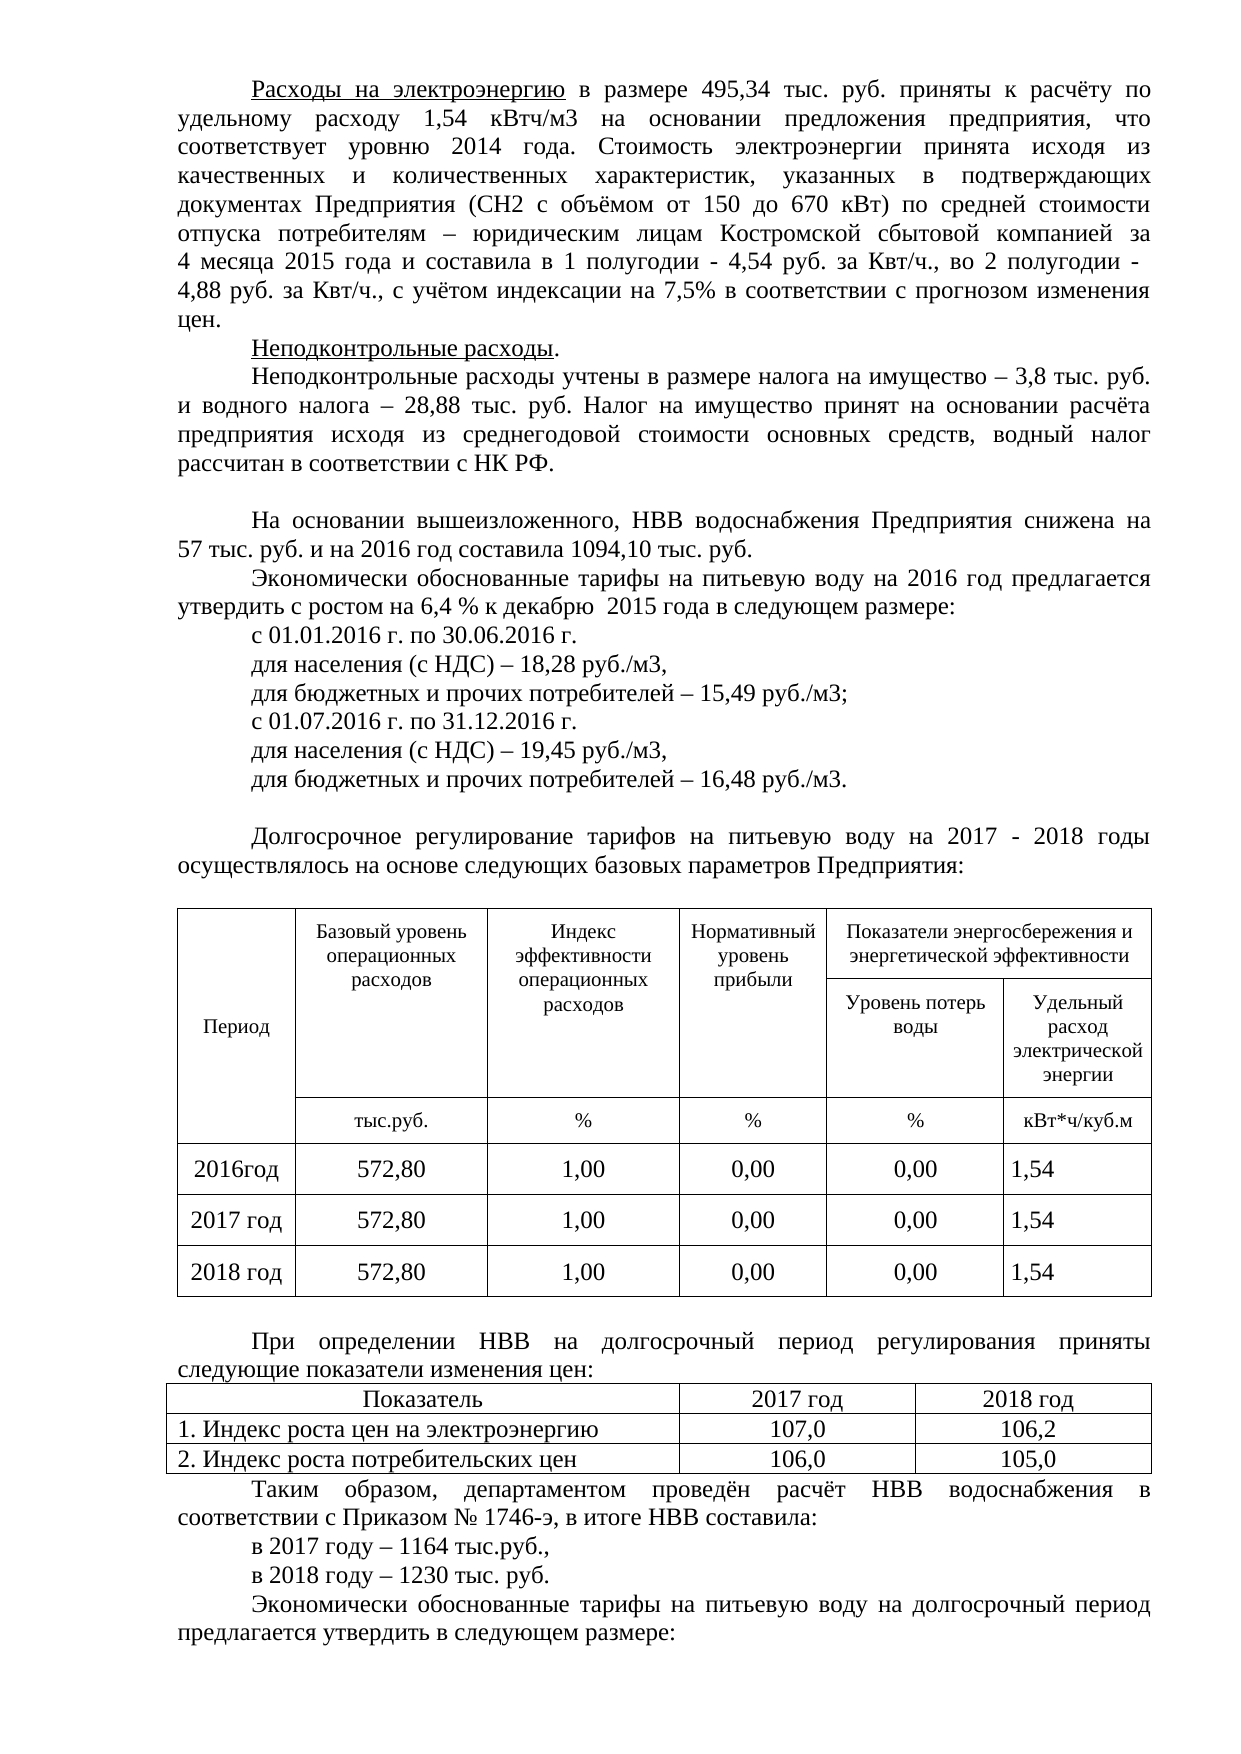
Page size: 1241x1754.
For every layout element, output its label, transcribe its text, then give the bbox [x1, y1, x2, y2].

text Долгосрочное регулирование тарифов на питьевую воду на 2017 - 2018 годы осуществлялось на основе следующих базовых параметров Предприятия: [177, 821, 1152, 879]
text Таким образом, департаментом проведён расчёт НВВ водоснабжения в соответствии с Приказом № 1746-э, в итоге НВВ составила: [177, 1474, 1152, 1531]
text для бюджетных и прочих потребителей – 16,48 руб./м3. [177, 764, 1152, 793]
text Расходы на электроэнергию в размере 495,34 тыс. руб. приняты к расчёту по удельному расходу 1,54 кВтч/м3 на основании предложения предприятия, что соответствует уровню 2014 года. Стоимость электроэнергии принята исходя из качественных и количественных характеристик, указанных в подтверждающих документах Предприятия (СН2 с объёмом от 150 до 670 кВт) по средней стоимости отпуска потребителям – юридическим лицам Костромской сбытовой компанией за 4 месяца 2015 года и составила в 1 полугодии - 4,54 руб. за Квт/ч., во 2 полугодии - 4,88 руб. за Квт/ч., с учётом индексации на 7,5% в соответствии с прогнозом изменения цен. [177, 74, 1152, 333]
table_header Нормативный уровень прибыли [680, 909, 826, 1097]
table_cell 0,00 [827, 1144, 1003, 1194]
table_header Показатели энергосбережения и энергетической эффективности [827, 909, 1151, 978]
table_cell 1,00 [488, 1195, 679, 1245]
table_cell 2017 год [178, 1195, 295, 1245]
table_cell 1,00 [488, 1246, 679, 1296]
table_header 2018 год [916, 1384, 1151, 1413]
table_cell 106,2 [916, 1414, 1151, 1443]
table_cell % [488, 1098, 679, 1143]
text для бюджетных и прочих потребителей – 15,49 руб./м3; [177, 678, 1152, 706]
table_cell 107,0 [680, 1414, 915, 1443]
text Неподконтрольные расходы учтены в размере налога на имущество – 3,8 тыс. руб. и водного налога – 28,88 тыс. руб. Налог на имущество принят на основании расчёта предприятия исходя из среднегодовой стоимости основных средств, водный налог рассчитан в соответствии с НК РФ. [177, 361, 1152, 476]
table_cell 1,54 [1004, 1246, 1151, 1296]
table_header Базовый уровень операционных расходов [296, 909, 487, 1097]
table_cell 0,00 [680, 1195, 826, 1245]
table_header Показатель [167, 1384, 679, 1413]
text для населения (с НДС) – 18,28 руб./м3, [177, 649, 1152, 678]
table_cell 1. Индекс роста цен на электроэнергию [167, 1414, 679, 1443]
table_cell 2018 год [178, 1246, 295, 1296]
table_cell Уровень потерь воды [827, 979, 1003, 1097]
table_cell 572,80 [296, 1246, 487, 1296]
text На основании вышеизложенного, НВВ водоснабжения Предприятия снижена на 57 тыс. руб. и на 2016 год составила 1094,10 тыс. руб. [177, 505, 1152, 563]
table_cell 572,80 [296, 1195, 487, 1245]
text Экономически обоснованные тарифы на питьевую воду на 2016 год предлагается утвердить с ростом на 6,4 % к декабрю 2015 года в следующем размере: [177, 563, 1152, 620]
table_cell 1,54 [1004, 1144, 1151, 1194]
table_cell 106,0 [680, 1444, 915, 1473]
text с 01.01.2016 г. по 30.06.2016 г. [177, 620, 1152, 649]
table_cell % [827, 1098, 1003, 1143]
text в 2017 году – 1164 тыс.руб., [177, 1531, 1152, 1560]
table_cell 0,00 [680, 1246, 826, 1296]
table_cell кВт*ч/куб.м [1004, 1098, 1151, 1143]
text При определении НВВ на долгосрочный период регулирования приняты следующие показатели изменения цен: [177, 1326, 1152, 1383]
table_cell 0,00 [680, 1144, 826, 1194]
text Экономически обоснованные тарифы на питьевую воду на долгосрочный период предлагается утвердить в следующем размере: [177, 1589, 1152, 1646]
text для населения (с НДС) – 19,45 руб./м3, [177, 735, 1152, 764]
text с 01.07.2016 г. по 31.12.2016 г. [177, 706, 1152, 735]
text Неподконтрольные расходы. [177, 333, 1152, 361]
table_cell 572,80 [296, 1144, 487, 1194]
table_cell 2016год [178, 1144, 295, 1194]
table_cell 1,00 [488, 1144, 679, 1194]
table_cell % [680, 1098, 826, 1143]
table_cell 1,54 [1004, 1195, 1151, 1245]
table_cell 0,00 [827, 1246, 1003, 1296]
table_cell Удельный расход электрической энергии [1004, 979, 1151, 1097]
table_header Индекс эффективности операционных расходов [488, 909, 679, 1097]
table_cell 0,00 [827, 1195, 1003, 1245]
text в 2018 году – 1230 тыс. руб. [177, 1560, 1152, 1589]
table_cell 2. Индекс роста потребительских цен [167, 1444, 679, 1473]
table_cell тыс.руб. [296, 1098, 487, 1143]
table_header 2017 год [680, 1384, 915, 1413]
table_header Период [178, 909, 295, 1143]
table_cell 105,0 [916, 1444, 1151, 1473]
